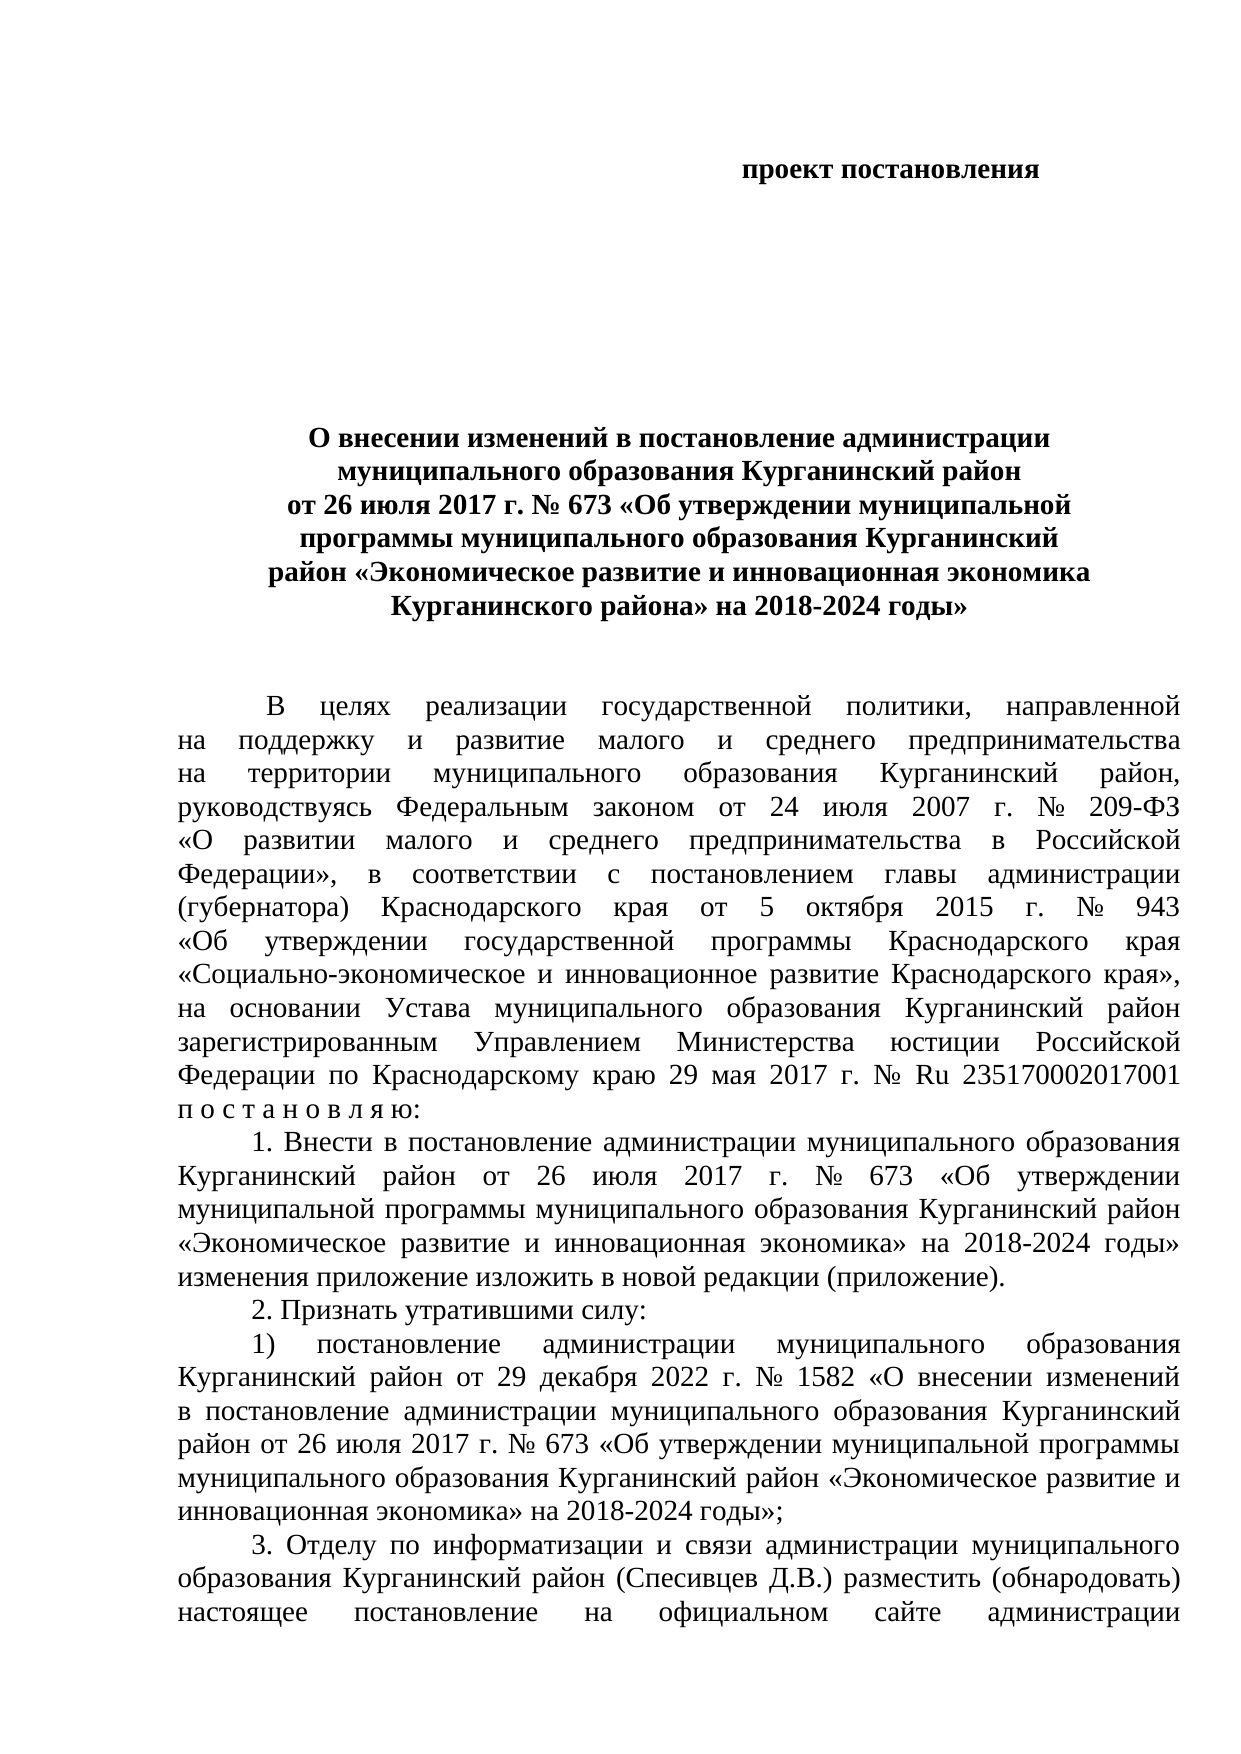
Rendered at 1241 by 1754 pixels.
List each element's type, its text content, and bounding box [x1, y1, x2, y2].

text В целях реализации государственной политики, направленной на поддержку и развитие малого и среднего предпринимательства на территории муниципального образования Курганинский район, руководствуясь Федеральным законом от 24 июля 2007 г. № 209-ФЗ «О развитии малого и среднего предпринимательства в Российской Федерации», в соответствии с постановлением главы администрации (губернатора) Краснодарского края от 5 октября 2015 г. № 943 «Об утверждении государственной программы Краснодарского края «Социально-экономическое и инновационное развитие Краснодарского края», на основании Устава муниципального образования Курганинский район зарегистрированным Управлением Министерства юстиции Российской Федерации по Краснодарскому краю 29 мая 2017 г. № Ru 235170002017001 п о с т а н о в л я ю: [177, 688, 1181, 1124]
text 1. Внести в постановление администрации муниципального образования Курганинский район от 26 июля 2017 г. № 673 «Об утверждении муниципальной программы муниципального образования Курганинский район «Экономическое развитие и инновационная экономика» на 2018-2024 годы» изменения приложение изложить в новой редакции (приложение). [177, 1124, 1181, 1292]
text от 26 июля 2017 г. № 673 «Об утверждении муниципальной программы муниципального образования Курганинский район «Экономическое развитие и инновационная экономика Курганинского района» на 2018-2024 годы» [266, 487, 1092, 621]
text О внесении изменений в постановление администрации муниципального образования Курганинский район [266, 420, 1092, 487]
text 1) постановление администрации муниципального образования Курганинский район от 29 декабря 2022 г. № 1582 «О внесении изменений в постановление администрации муниципального образования Курганинский район от 26 июля 2017 г. № 673 «Об утверждении муниципальной программы муниципального образования Курганинский район «Экономическое развитие и инновационная экономика» на 2018-2024 годы»; [177, 1326, 1181, 1527]
text проект постановления [266, 152, 1092, 185]
text 2. Признать утратившими силу: [177, 1292, 1181, 1326]
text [177, 1527, 1181, 1628]
